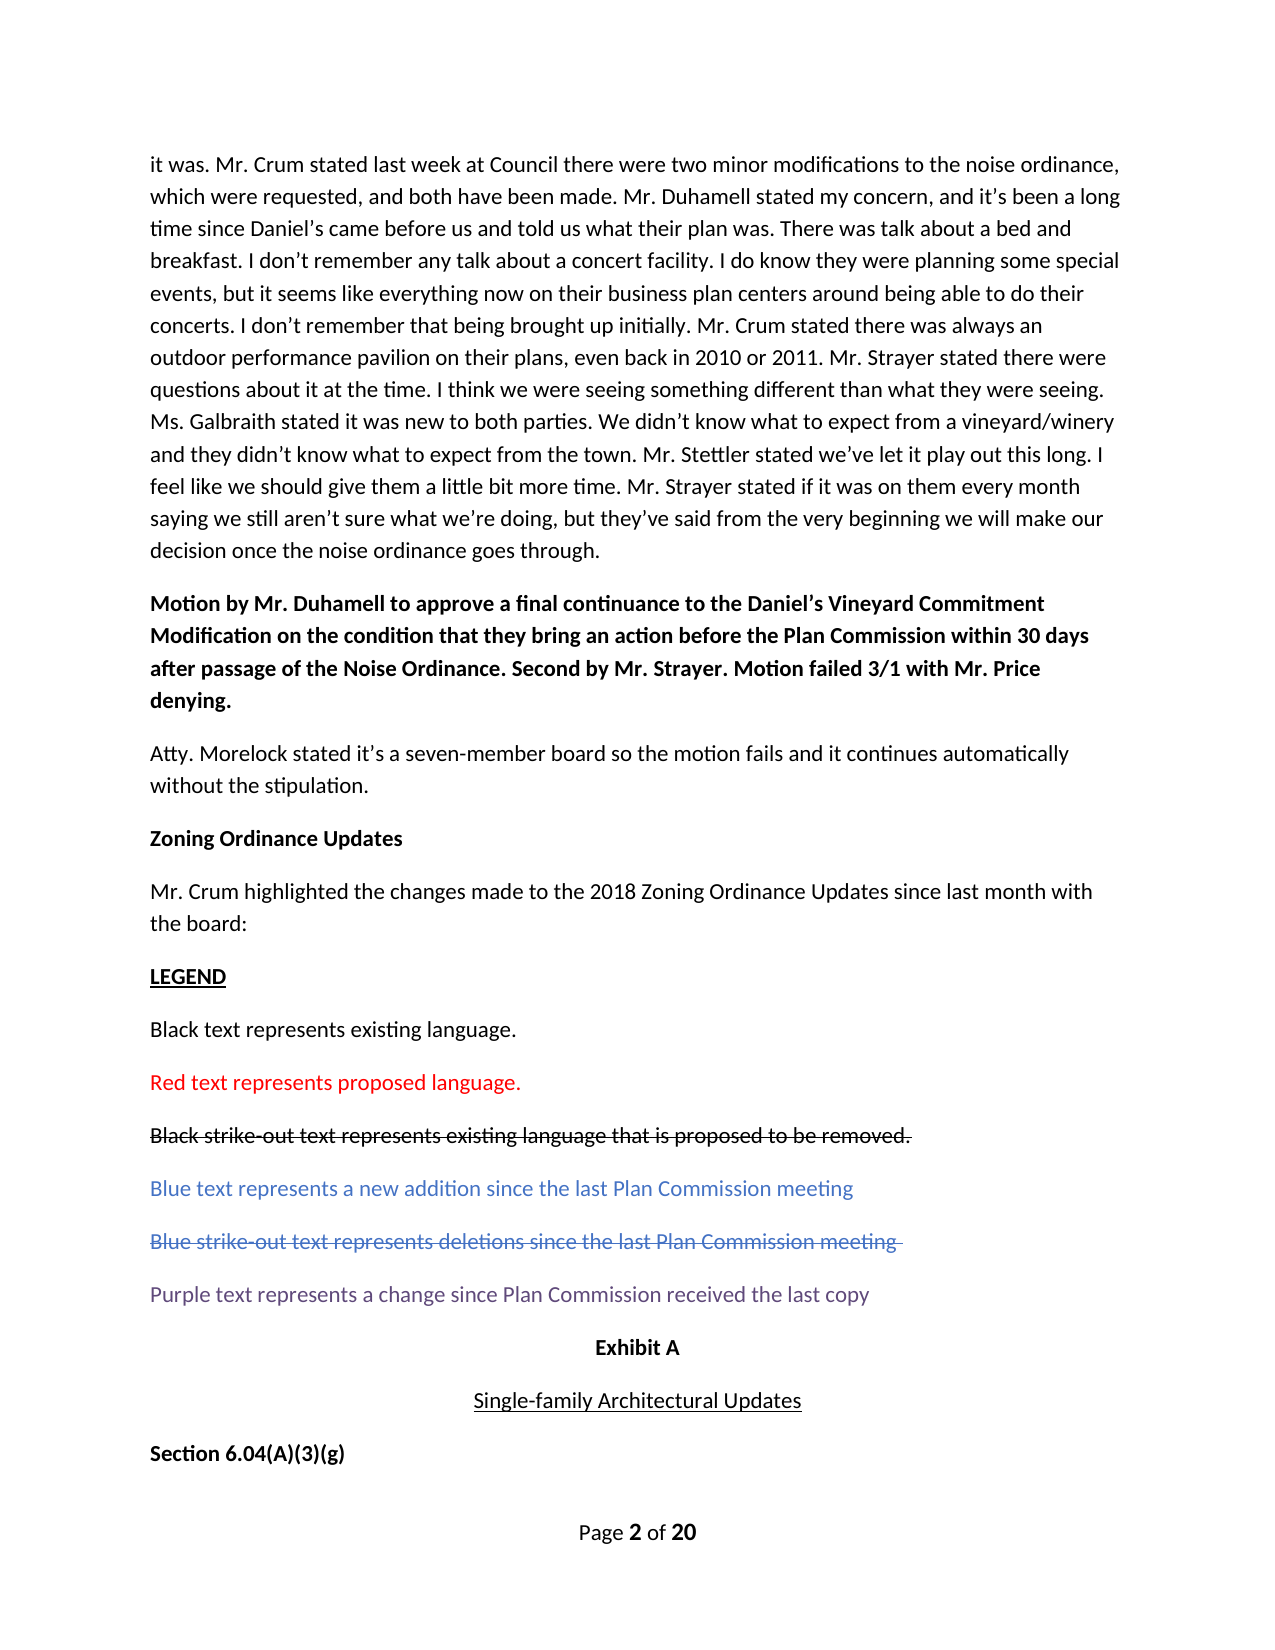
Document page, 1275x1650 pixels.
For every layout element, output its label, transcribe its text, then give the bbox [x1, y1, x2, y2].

text Exhibit A [150, 1333, 1125, 1361]
text Red text represents proposed language. [150, 1068, 1125, 1096]
text Single-family Architectural Updates [150, 1386, 1125, 1414]
text Purple text represents a change since Plan Commission received the last copy [150, 1280, 1125, 1308]
text Mr. Crum highlighted the changes made to the 2018 Zoning Ordinance Updates since last month with the board: [150, 877, 1125, 937]
text Atty. Morelock stated it’s a seven-member board so the motion fails and it continues automatically without the stipulation. [150, 739, 1125, 799]
text Motion by Mr. Duhamell to approve a final continuance to the Daniel’s Vineyard Commitment Modification on the condition that they bring an action before the Plan Commission within 30 days after passage of the Noise Ordinance. Second by Mr. Strayer. Motion failed 3/1 with Mr. Price denying. [150, 589, 1125, 714]
text Blue strike-out text represents deletions since the last Plan Commission meeting [150, 1227, 1125, 1255]
text Black strike-out text represents existing language that is proposed to be removed. [150, 1121, 1125, 1149]
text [150, 150, 1125, 564]
text LEGEND [150, 962, 1125, 990]
text Blue text represents a new addition since the last Plan Commission meeting [150, 1174, 1125, 1202]
text Zoning Ordinance Updates [150, 824, 1125, 852]
text Black text represents existing language. [150, 1015, 1125, 1043]
text Section 6.04(A)(3)(g) [150, 1439, 1125, 1467]
